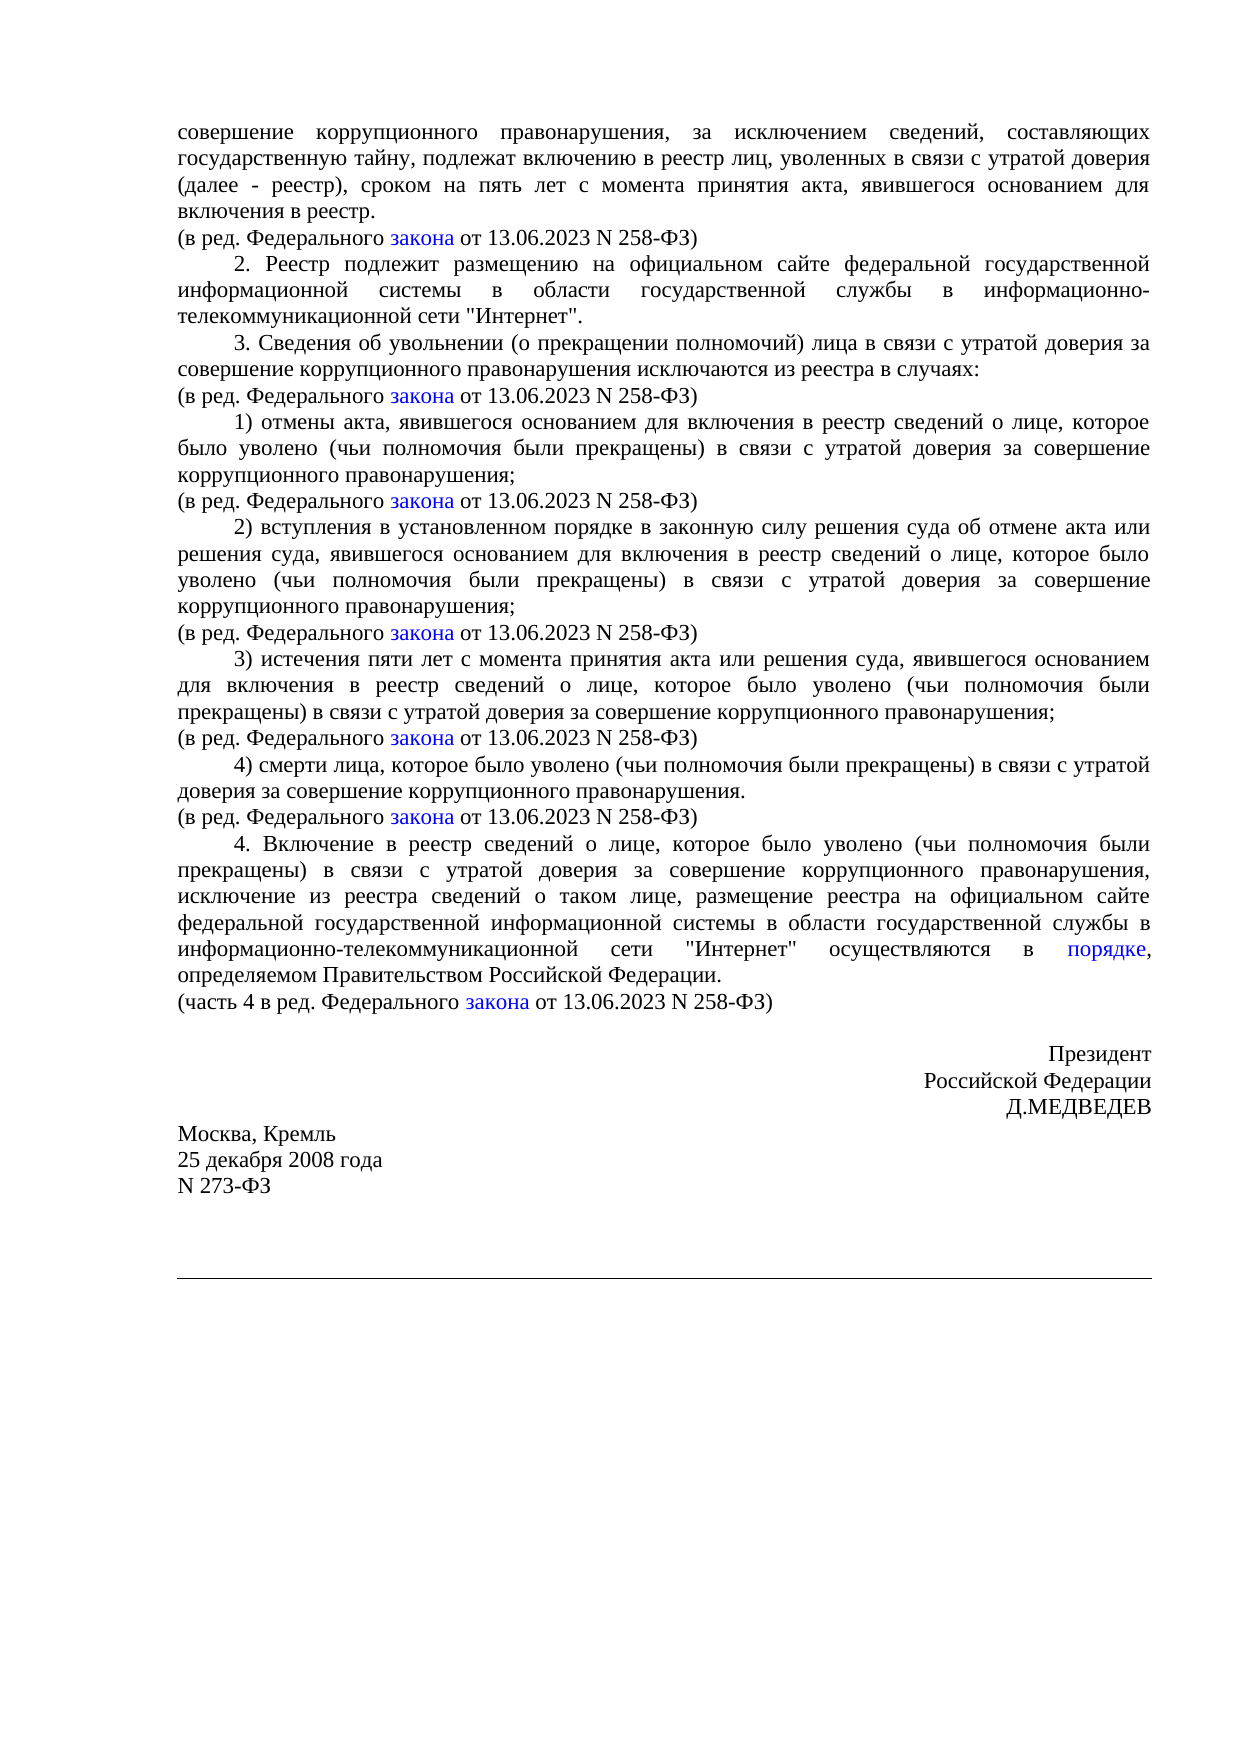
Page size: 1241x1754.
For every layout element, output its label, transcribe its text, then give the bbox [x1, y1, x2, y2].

text Москва, Кремль [177, 1119, 1152, 1146]
text 3. Сведения об увольнении (о прекращении полномочий) лица в связи с утратой доверия за совершение коррупционного правонарушения исключаются из реестра в случаях: [177, 329, 1152, 382]
text N 273-ФЗ [177, 1172, 1152, 1199]
text 4. Включение в реестр сведений о лице, которое было уволено (чьи полномочия были прекращены) в связи с утратой доверия за совершение коррупционного правонарушения, исключение из реестра сведений о таком лице, размещение реестра на официальном сайте федеральной государственной информационной системы в области государственной службы в информационно-телекоммуникационной сети "Интернет" осуществляются в порядке, определяемом Правительством Российской Федерации. [177, 830, 1152, 988]
text 3) истечения пяти лет с момента принятия акта или решения суда, явившегося основанием для включения в реестр сведений о лице, которое было уволено (чьи полномочия были прекращены) в связи с утратой доверия за совершение коррупционного правонарушения; [177, 645, 1152, 724]
text (в ред. Федерального закона от 13.06.2023 N 258-ФЗ) [177, 487, 1152, 513]
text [177, 118, 1152, 223]
text (в ред. Федерального закона от 13.06.2023 N 258-ФЗ) [177, 223, 1152, 250]
text 25 декабря 2008 года [177, 1146, 1152, 1172]
text Президент [177, 1041, 1152, 1067]
text Российской Федерации [177, 1067, 1152, 1093]
text (в ред. Федерального закона от 13.06.2023 N 258-ФЗ) [177, 803, 1152, 830]
text (в ред. Федерального закона от 13.06.2023 N 258-ФЗ) [177, 724, 1152, 751]
text 2) вступления в установленном порядке в законную силу решения суда об отмене акта или решения суда, явившегося основанием для включения в реестр сведений о лице, которое было уволено (чьи полномочия были прекращены) в связи с утратой доверия за совершение коррупционного правонарушения; [177, 513, 1152, 619]
text (в ред. Федерального закона от 13.06.2023 N 258-ФЗ) [177, 382, 1152, 408]
text 4) смерти лица, которое было уволено (чьи полномочия были прекращены) в связи с утратой доверия за совершение коррупционного правонарушения. [177, 751, 1152, 803]
text (в ред. Федерального закона от 13.06.2023 N 258-ФЗ) [177, 619, 1152, 645]
text Д.МЕДВЕДЕВ [177, 1093, 1152, 1119]
text 2. Реестр подлежит размещению на официальном сайте федеральной государственной информационной системы в области государственной службы в информационно-телекоммуникационной сети "Интернет". [177, 250, 1152, 329]
text 1) отмены акта, явившегося основанием для включения в реестр сведений о лице, которое было уволено (чьи полномочия были прекращены) в связи с утратой доверия за совершение коррупционного правонарушения; [177, 408, 1152, 487]
text (часть 4 в ред. Федерального закона от 13.06.2023 N 258-ФЗ) [177, 988, 1152, 1014]
